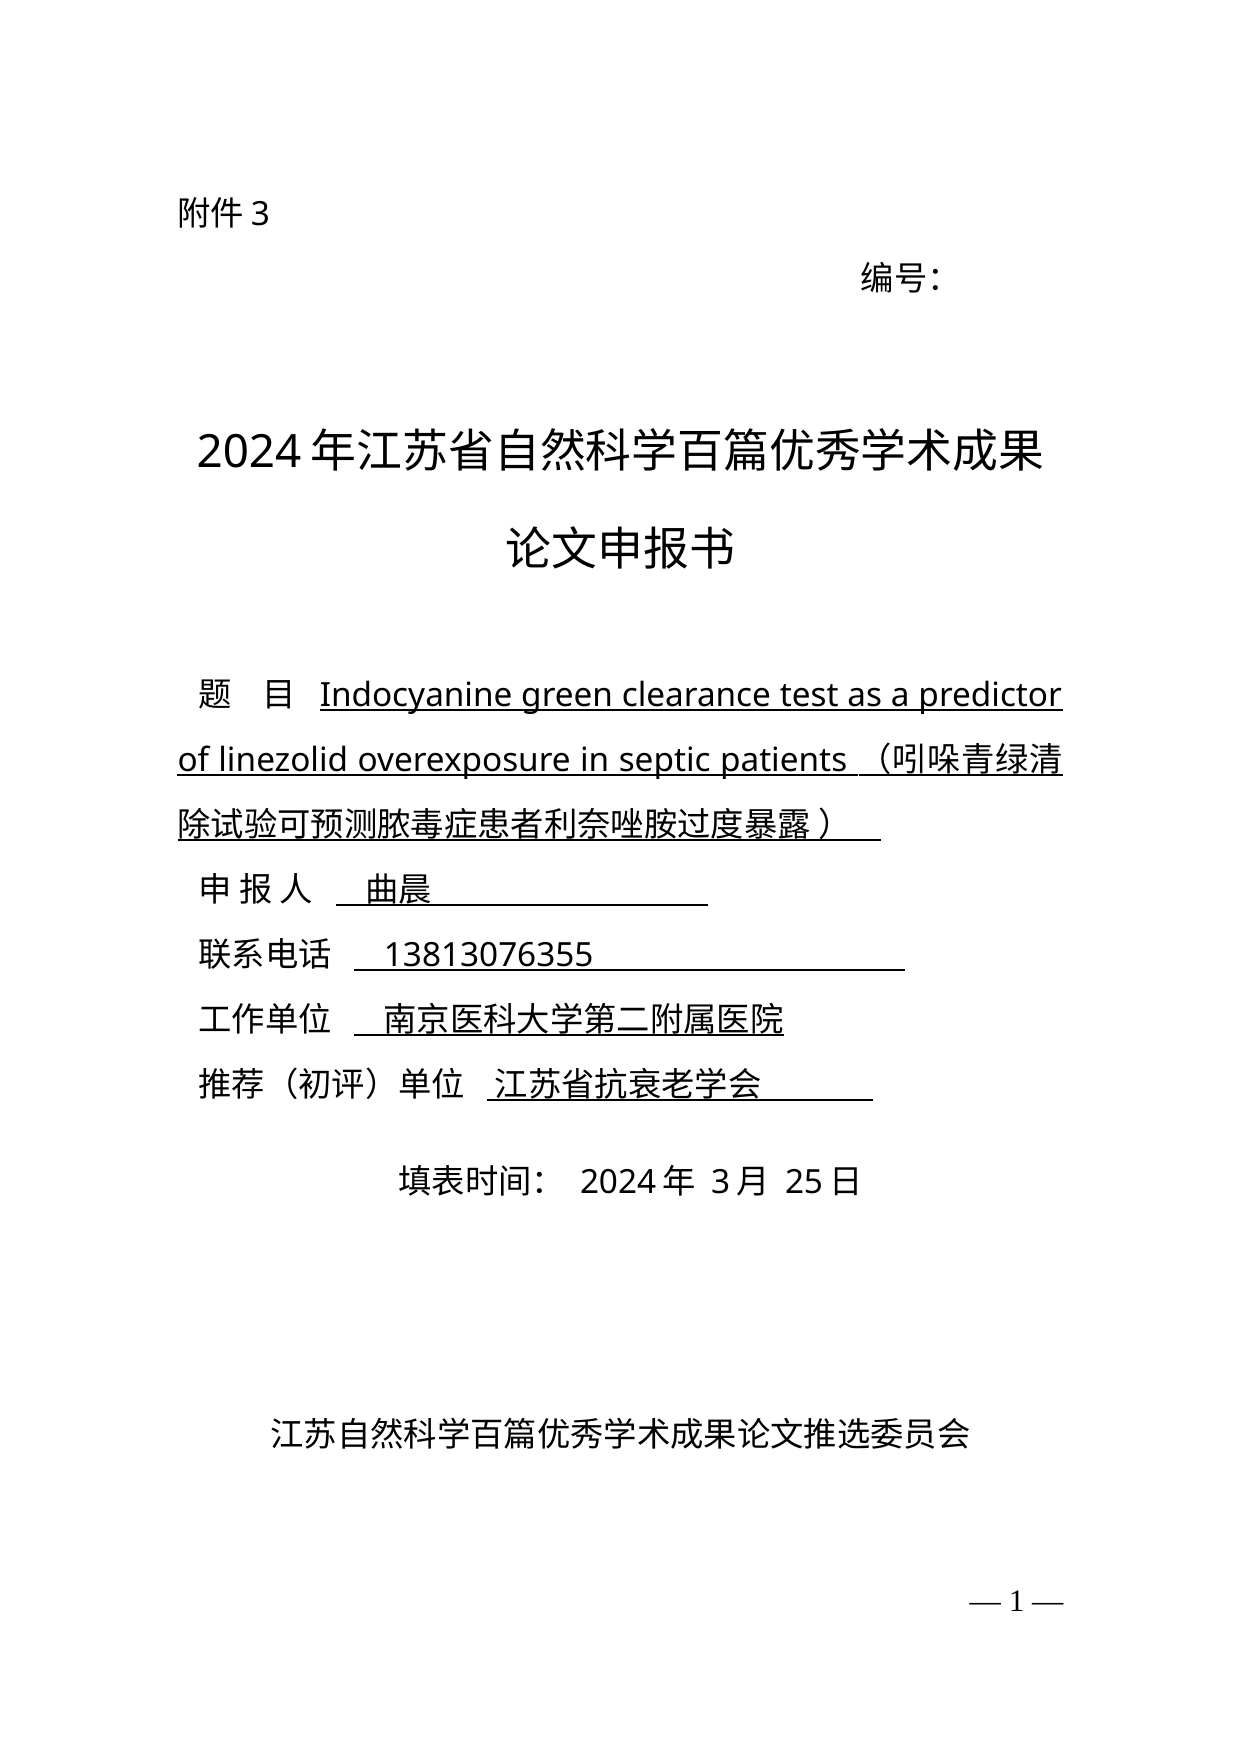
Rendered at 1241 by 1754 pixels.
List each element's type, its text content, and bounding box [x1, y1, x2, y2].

text 联系电话 13813076355 [177, 919, 1063, 984]
text 推荐（初评）单位 江苏省抗衰老学会 [177, 1049, 1063, 1114]
text 论文申报书 [177, 497, 1063, 594]
text 题 目 Indocyanine green clearance test as a predictor of linezolid overexposure in septic patients （吲哚青绿清除试验可预测脓毒症患者利奈唑胺过度暴露 ） [177, 659, 1063, 774]
text 编号： [177, 243, 1063, 308]
text 填表时间： 2024年 3月 25日 [177, 1147, 1063, 1212]
text 申 报 人 曲晨 [177, 854, 1063, 919]
text 江苏自然科学百篇优秀学术成果论文推选委员会 [177, 1400, 1063, 1465]
text 题 目 Indocyanine green clearance test as a predictor of linezolid overexposure in septic patients （吲哚青绿清除试验可预测脓毒症患者利奈唑胺过度暴露 ） [177, 775, 1063, 854]
text 2024年江苏省自然科学百篇优秀学术成果 [177, 399, 1063, 497]
text 附件3 [177, 178, 1063, 243]
text 工作单位 南京医科大学第二附属医院 [177, 984, 1063, 1049]
